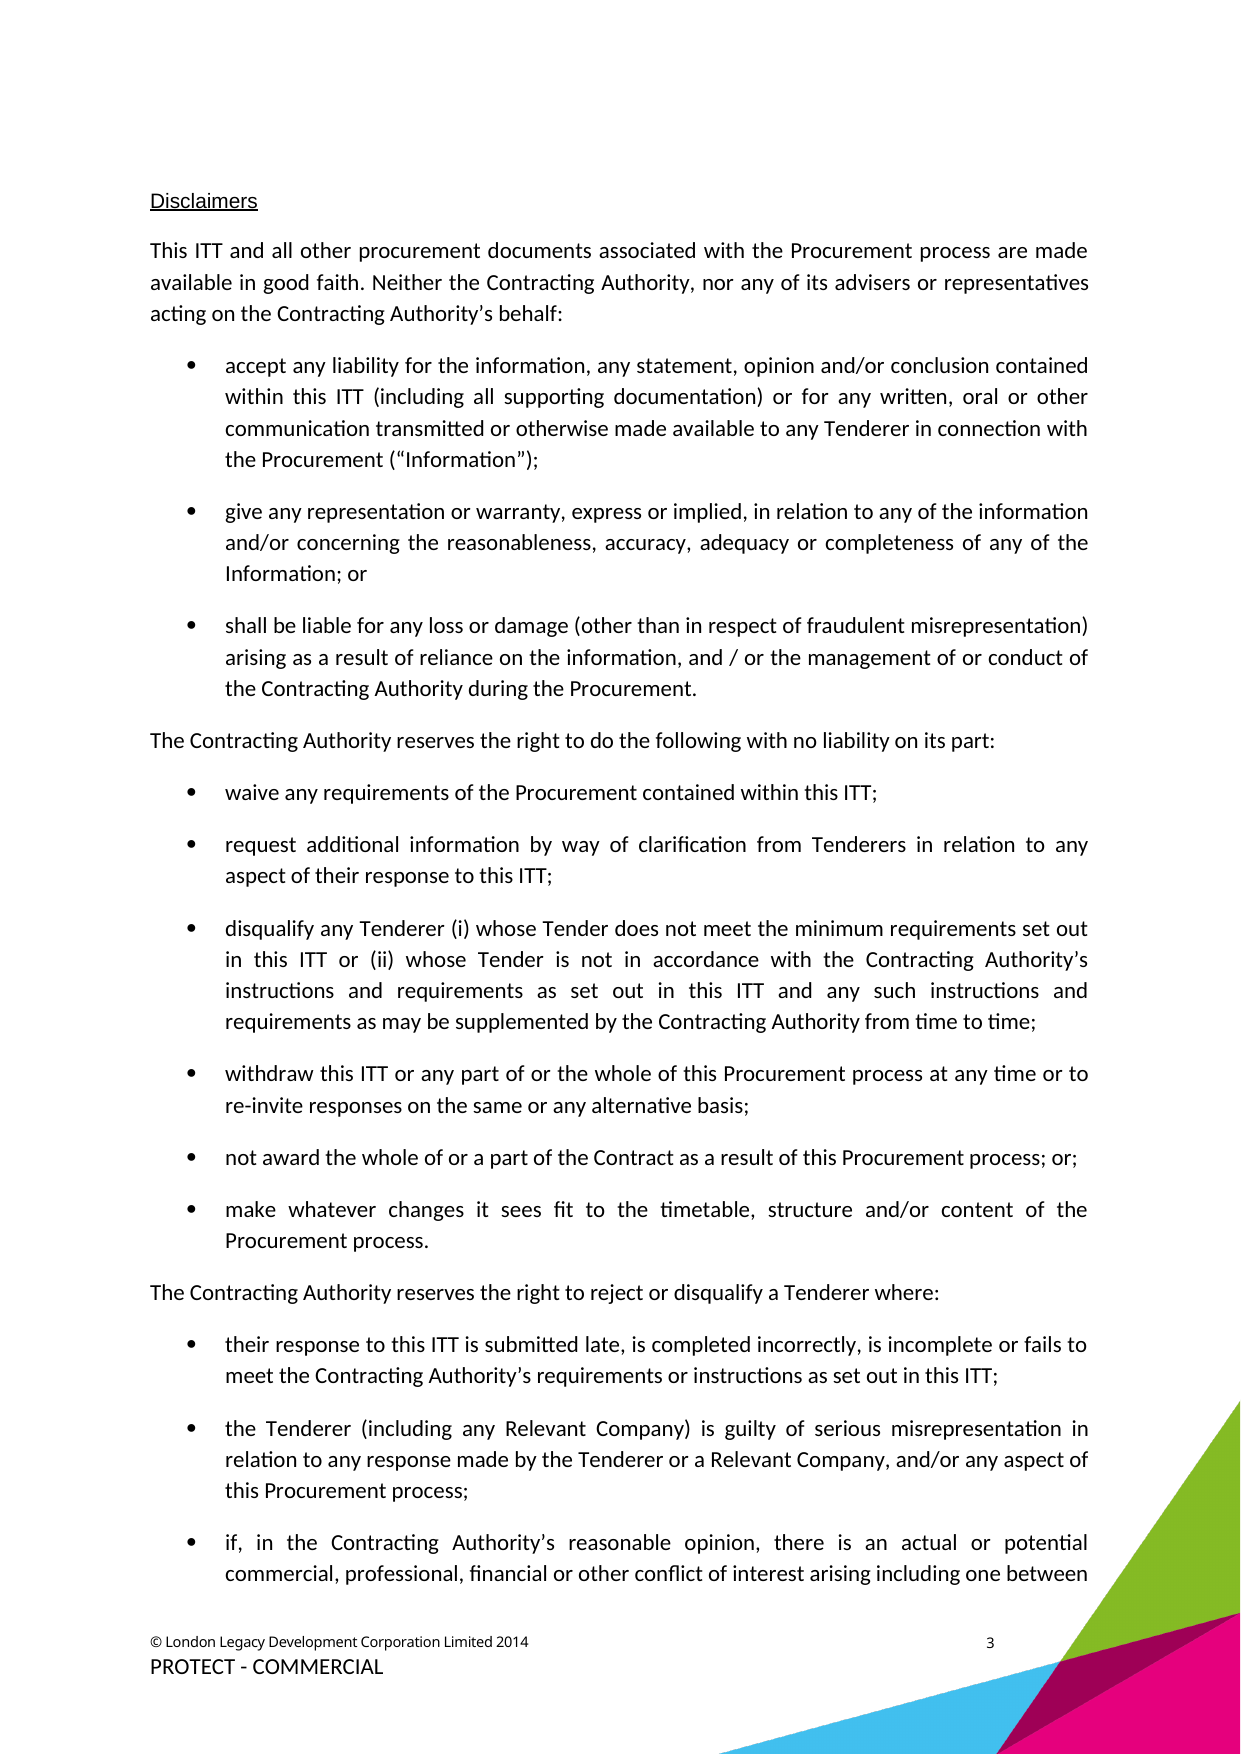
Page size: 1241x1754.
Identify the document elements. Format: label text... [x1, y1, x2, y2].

list not award the whole of or a part of the Contract as a result of this Procurement process; or; [187, 1139, 1090, 1171]
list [187, 1525, 1090, 1587]
list accept any liability for the information, any statement, opinion and/or conclusion contained within this ITT (including all supporting documentation) or for any written, oral or other communication transmitted or otherwise made available to any Tenderer in connection with the Procurement (“Information”); [187, 348, 1090, 473]
list the Tenderer (including any Relevant Company) is guilty of serious misrepresentation in relation to any response made by the Tenderer or a Relevant Company, and/or any aspect of this Procurement process; [187, 1410, 1090, 1504]
list waive any requirements of the Procurement contained within this ITT; [187, 775, 1090, 806]
text The Contracting Authority reserves the right to do the following with no liability on its part: [150, 723, 1090, 754]
text The Contracting Authority reserves the right to reject or disqualify a Tenderer where: [150, 1275, 1090, 1306]
list disqualify any Tenderer (i) whose Tender does not meet the minimum requirements set out in this ITT or (ii) whose Tender is not in accordance with the Contracting Authority’s instructions and requirements as set out in this ITT and any such instructions and requirements as may be supplemented by the Contracting Authority from time to time; [187, 910, 1090, 1035]
list shall be liable for any loss or damage (other than in respect of fraudulent misrepresentation) arising as a result of reliance on the information, and / or the management of or conduct of the Contracting Authority during the Procurement. [187, 608, 1090, 702]
list make whatever changes it sees fit to the timetable, structure and/or content of the Procurement process. [187, 1192, 1090, 1254]
list give any representation or warranty, express or implied, in relation to any of the information and/or concerning the reasonableness, accuracy, adequacy or completeness of any of the Information; or [187, 494, 1090, 587]
text This ITT and all other procurement documents associated with the Procurement process are made available in good faith. Neither the Contracting Authority, nor any of its advisers or representatives acting on the Contracting Authority’s behalf: [150, 233, 1090, 327]
list withdraw this ITT or any part of or the whole of this Procurement process at any time or to re-invite responses on the same or any alternative basis; [187, 1056, 1090, 1119]
list request additional information by way of clarification from Tenderers in relation to any aspect of their response to this ITT; [187, 827, 1090, 889]
list their response to this ITT is submitted late, is completed incorrectly, is incomplete or fails to meet the Contracting Authority’s requirements or instructions as set out in this ITT; [187, 1327, 1090, 1389]
text Disclaimers [150, 181, 1090, 212]
picture [714, 1399, 1241, 1754]
